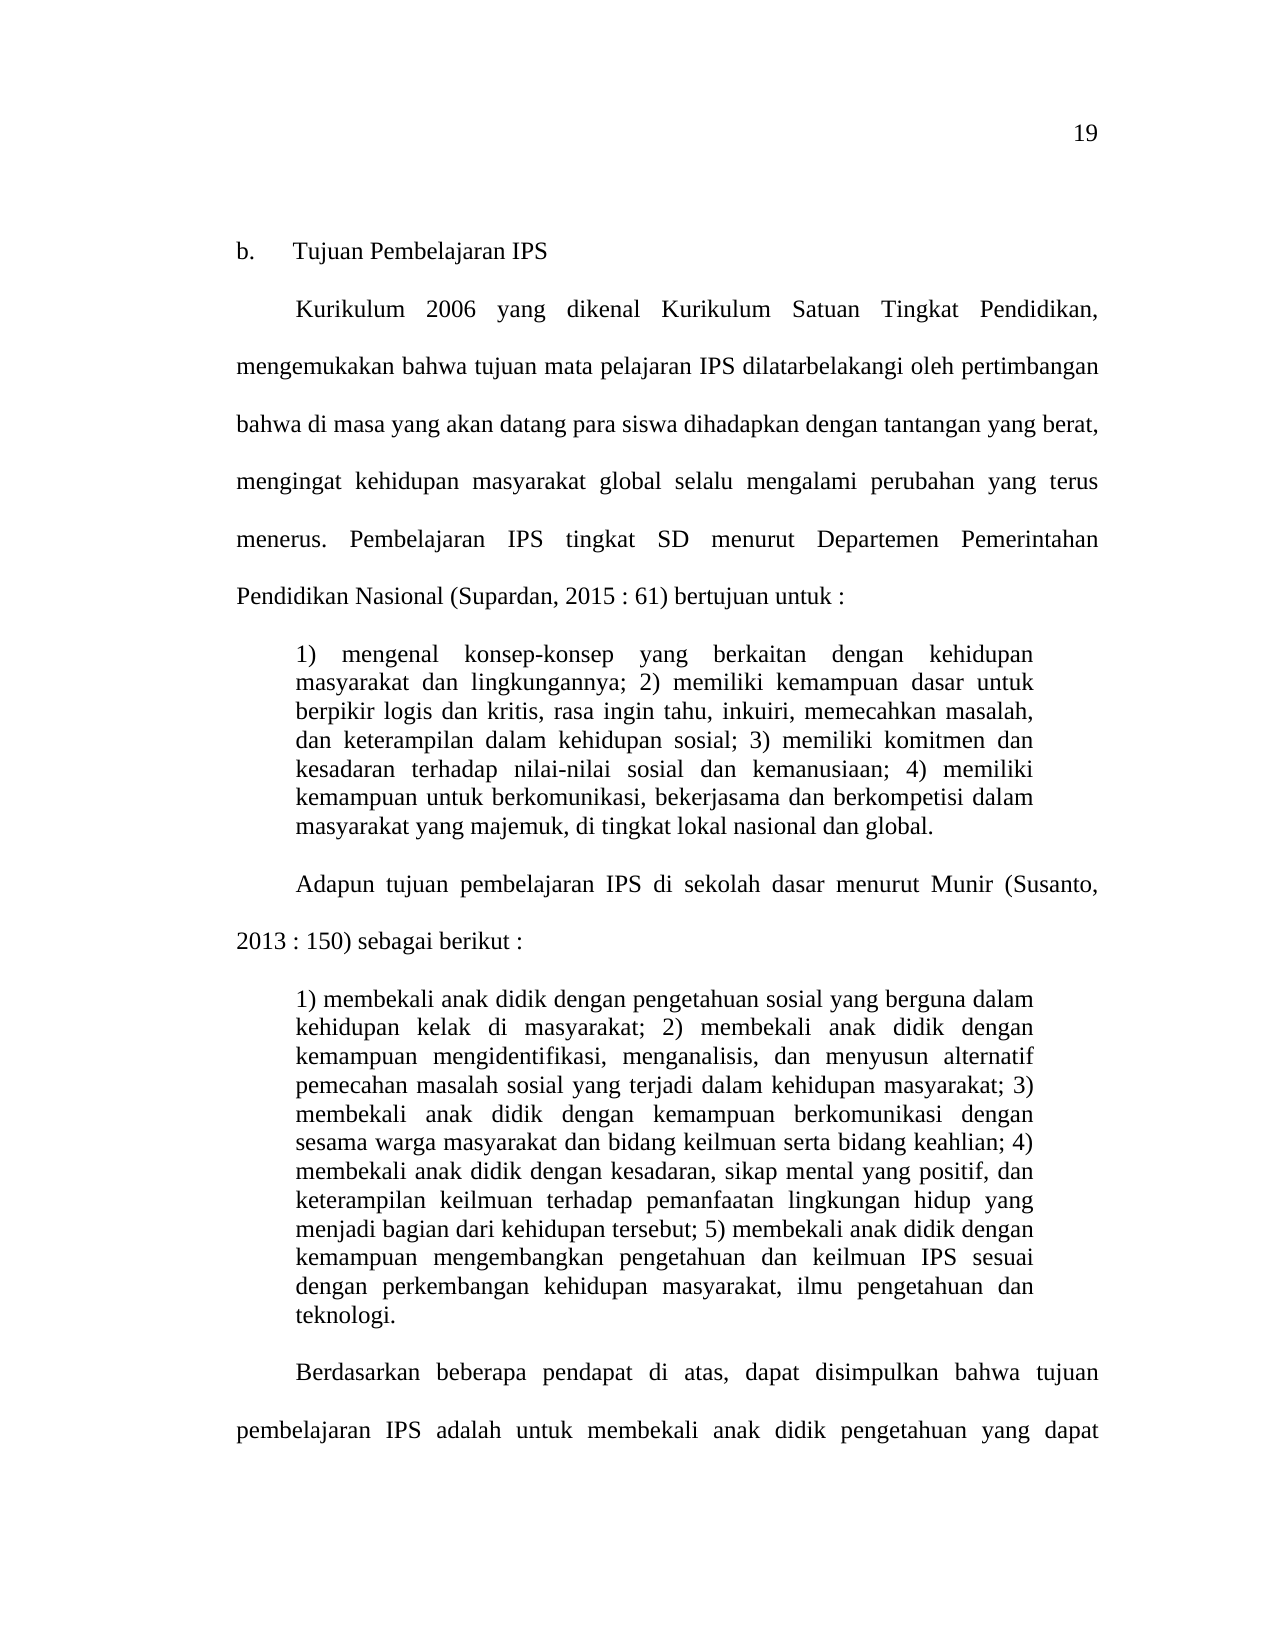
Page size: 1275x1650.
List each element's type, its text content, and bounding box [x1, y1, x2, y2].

text 1) mengenal konsep-konsep yang berkaitan dengan kehidupan masyarakat dan lingkungannya; 2) memiliki kemampuan dasar untuk berpikir logis dan kritis, rasa ingin tahu, inkuiri, memecahkan masalah, dan keterampilan dalam kehidupan sosial; 3) memiliki komitmen dan kesadaran terhadap nilai-nilai sosial dan kemanusiaan; 4) memiliki kemampuan untuk berkomunikasi, bekerjasama dan berkompetisi dalam masyarakat yang majemuk, di tingkat lokal nasional dan global. [295, 639, 1034, 840]
text Adapun tujuan pembelajaran IPS di sekolah dasar menurut Munir (Susanto, 2013 : 150) sebagai berikut : [236, 869, 1099, 955]
list Tujuan Pembelajaran IPS [236, 236, 1099, 265]
text Kurikulum 2006 yang dikenal Kurikulum Satuan Tingkat Pendidikan, mengemukakan bahwa tujuan mata pelajaran IPS dilatarbelakangi oleh pertimbangan bahwa di masa yang akan datang para siswa dihadapkan dengan tantangan yang berat, mengingat kehidupan masyarakat global selalu mengalami perubahan yang terus menerus. Pembelajaran IPS tingkat SD menurut Departemen Pemerintahan Pendidikan Nasional (Supardan, 2015 : 61) bertujuan untuk : [236, 294, 1099, 610]
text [236, 1357, 1099, 1444]
text 1) membekali anak didik dengan pengetahuan sosial yang berguna dalam kehidupan kelak di masyarakat; 2) membekali anak didik dengan kemampuan mengidentifikasi, menganalisis, dan menyusun alternatif pemecahan masalah sosial yang terjadi dalam kehidupan masyarakat; 3) membekali anak didik dengan kemampuan berkomunikasi dengan sesama warga masyarakat dan bidang keilmuan serta bidang keahlian; 4) membekali anak didik dengan kesadaran, sikap mental yang positif, dan keterampilan keilmuan terhadap pemanfaatan lingkungan hidup yang menjadi bagian dari kehidupan tersebut; 5) membekali anak didik dengan kemampuan mengembangkan pengetahuan dan keilmuan IPS sesuai dengan perkembangan kehidupan masyarakat, ilmu pengetahuan dan teknologi. [295, 984, 1034, 1329]
